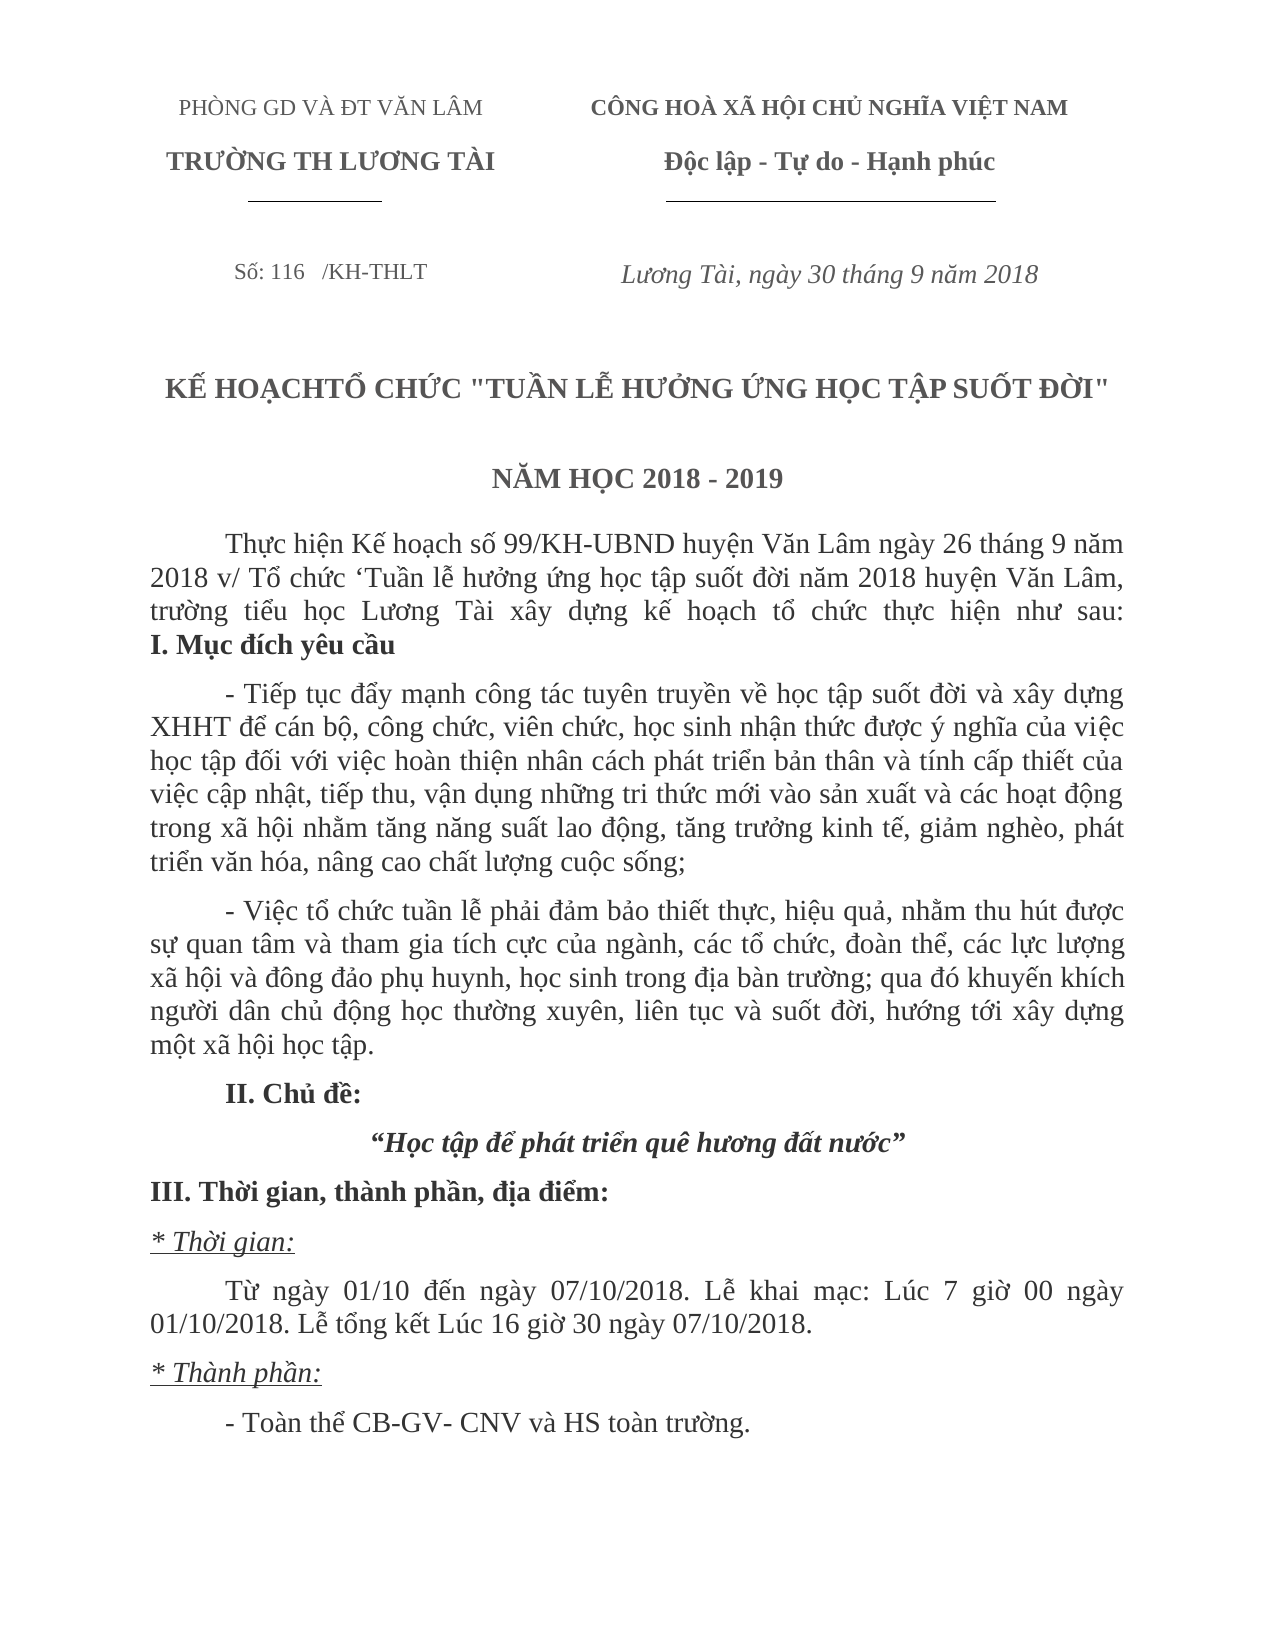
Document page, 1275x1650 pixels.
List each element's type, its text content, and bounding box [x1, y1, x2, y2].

text Từ ngày 01/10 đến ngày 07/10/2018. Lễ khai mạc: Lúc 7 giờ 00 ngày 01/10/2018. Lễ tổng kết Lúc 16 giờ 30 ngày 07/10/2018. [150, 1273, 1125, 1340]
text “Học tập để phát triển quê hương đất nước” [150, 1125, 1125, 1159]
text * Thành phần: [150, 1356, 1125, 1389]
text II. Chủ đề: [150, 1076, 1125, 1110]
table_header CÔNG HOÀ XÃ HỘI CHỦ NGHĨA VIỆT NAM Độc lập - Tự do - Hạnh phúc Lương Tài, ngày 30 tháng 9 năm 2018 [523, 94, 1136, 314]
text Thực hiện Kế hoạch số 99/KH-UBND huyện Văn Lâm ngày 26 tháng 9 năm 2018 v/ Tổ chức ‘Tuần lễ hưởng ứng học tập suốt đời năm 2018 huyện Văn Lâm, trường tiểu học Lương Tài xây dựng kế hoạch tổ chức thực hiện như sau: I. Mục đích yêu cầu [150, 526, 1125, 660]
text * Thời gian: [150, 1224, 1125, 1257]
table_header PHÒNG GD VÀ ĐT VĂN LÂM TRƯỜNG TH LƯƠNG TÀI Số: 116 /KH-THLT [139, 94, 523, 314]
text - Tiếp tục đẩy mạnh công tác tuyên truyền về học tập suốt đời và xây dựng XHHT để cán bộ, công chức, viên chức, học sinh nhận thức được ý nghĩa của việc học tập đối với việc hoàn thiện nhân cách phát triển bản thân và tính cấp thiết của việc cập nhật, tiếp thu, vận dụng những tri thức mới vào sản xuất và các hoạt động trong xã hội nhằm tăng năng suất lao động, tăng trưởng kinh tế, giảm nghèo, phát triển văn hóa, nâng cao chất lượng cuộc sống; [150, 676, 1125, 877]
text KẾ HOẠCHTỔ CHỨC "TUẦN LỄ HƯỞNG ỨNG HỌC TẬP SUỐT ĐỜI" [150, 353, 1125, 404]
text - Toàn thể CB-GV- CNV và HS toàn trường. [150, 1405, 1125, 1438]
text III. Thời gian, thành phần, địa điểm: [150, 1174, 1125, 1208]
text - Việc tổ chức tuần lễ phải đảm bảo thiết thực, hiệu quả, nhằm thu hút được sự quan tâm và tham gia tích cực của ngành, các tổ chức, đoàn thể, các lực lượng xã hội và đông đảo phụ huynh, học sinh trong địa bàn trường; qua đó khuyến khích người dân chủ động học thường xuyên, liên tục và suốt đời, hướng tới xây dựng một xã hội học tập. [150, 893, 1125, 1061]
text NĂM HỌC 2018 - 2019 [150, 443, 1125, 495]
